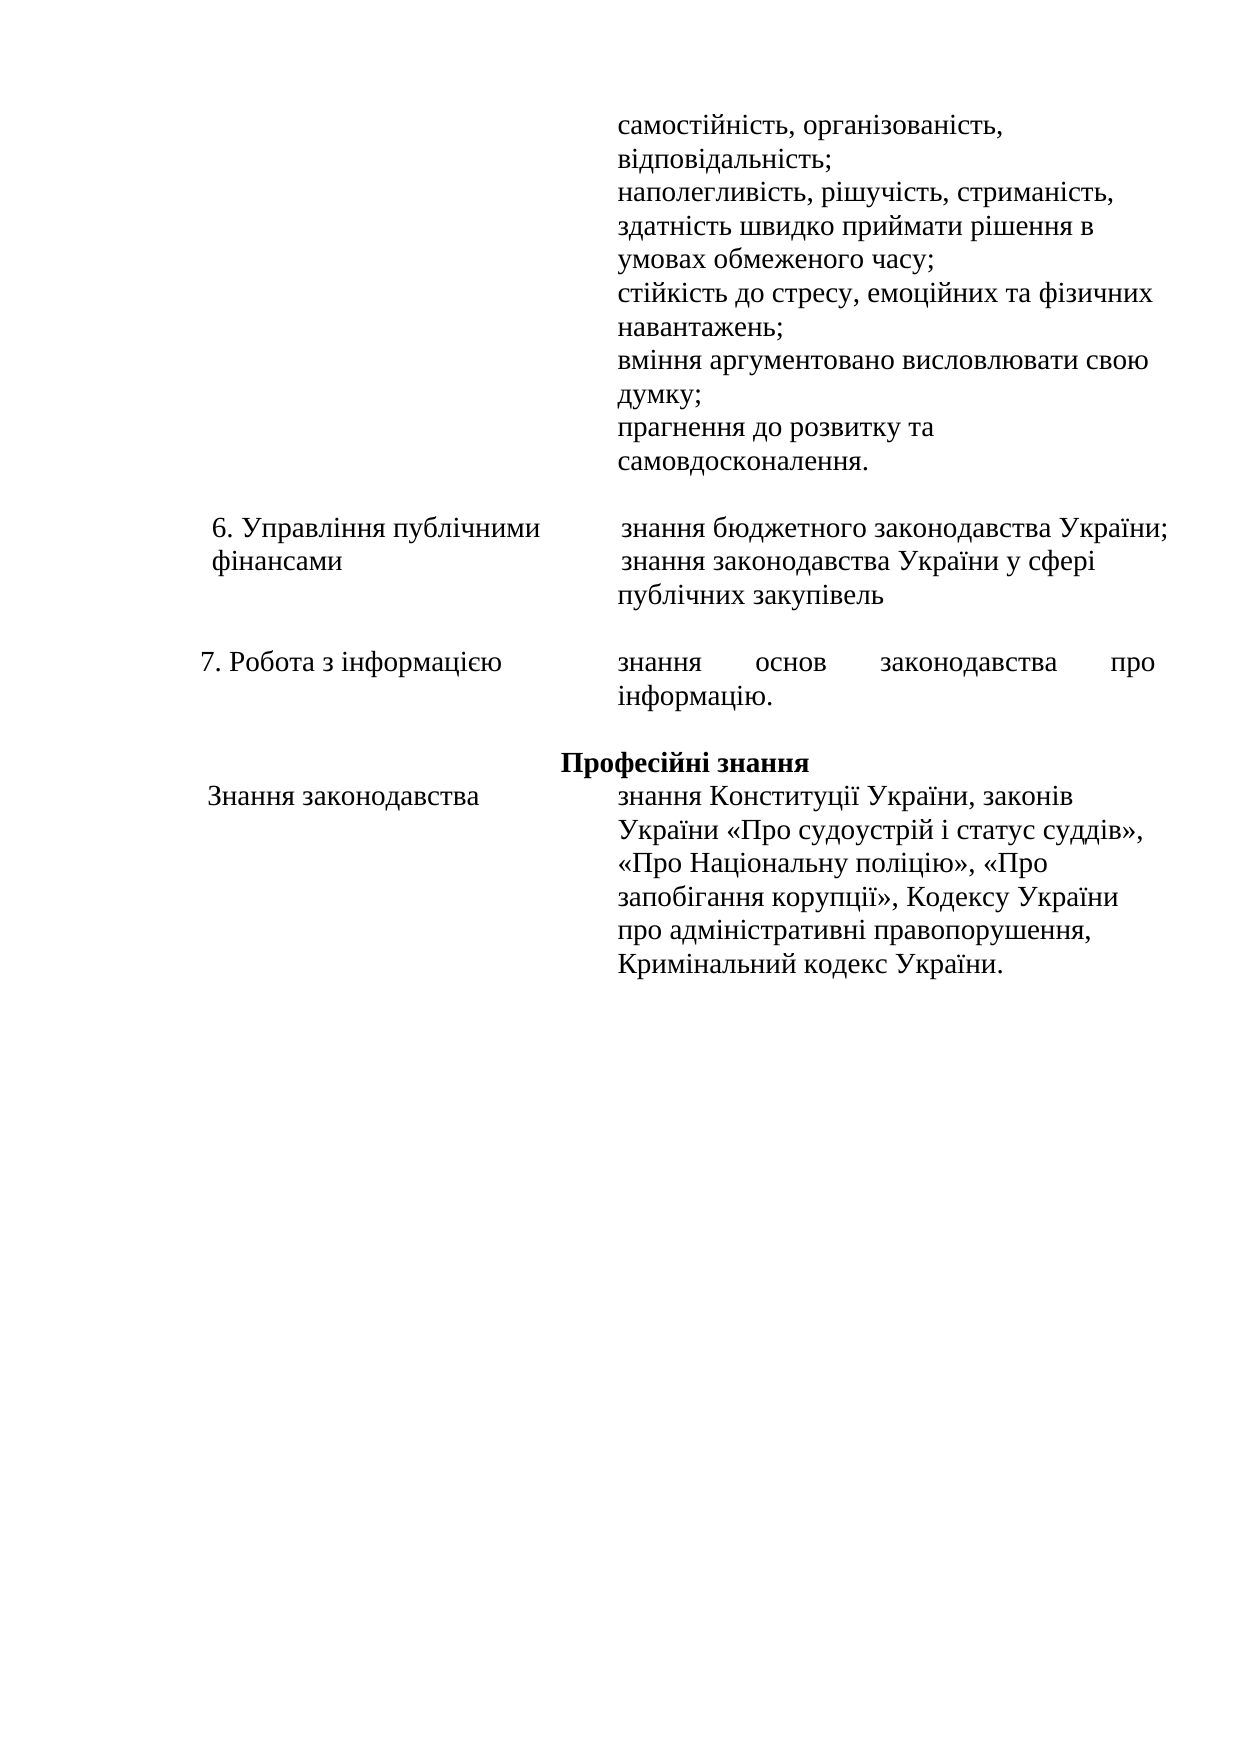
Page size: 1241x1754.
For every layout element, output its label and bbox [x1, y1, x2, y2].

table_header [177, 108, 1181, 1013]
